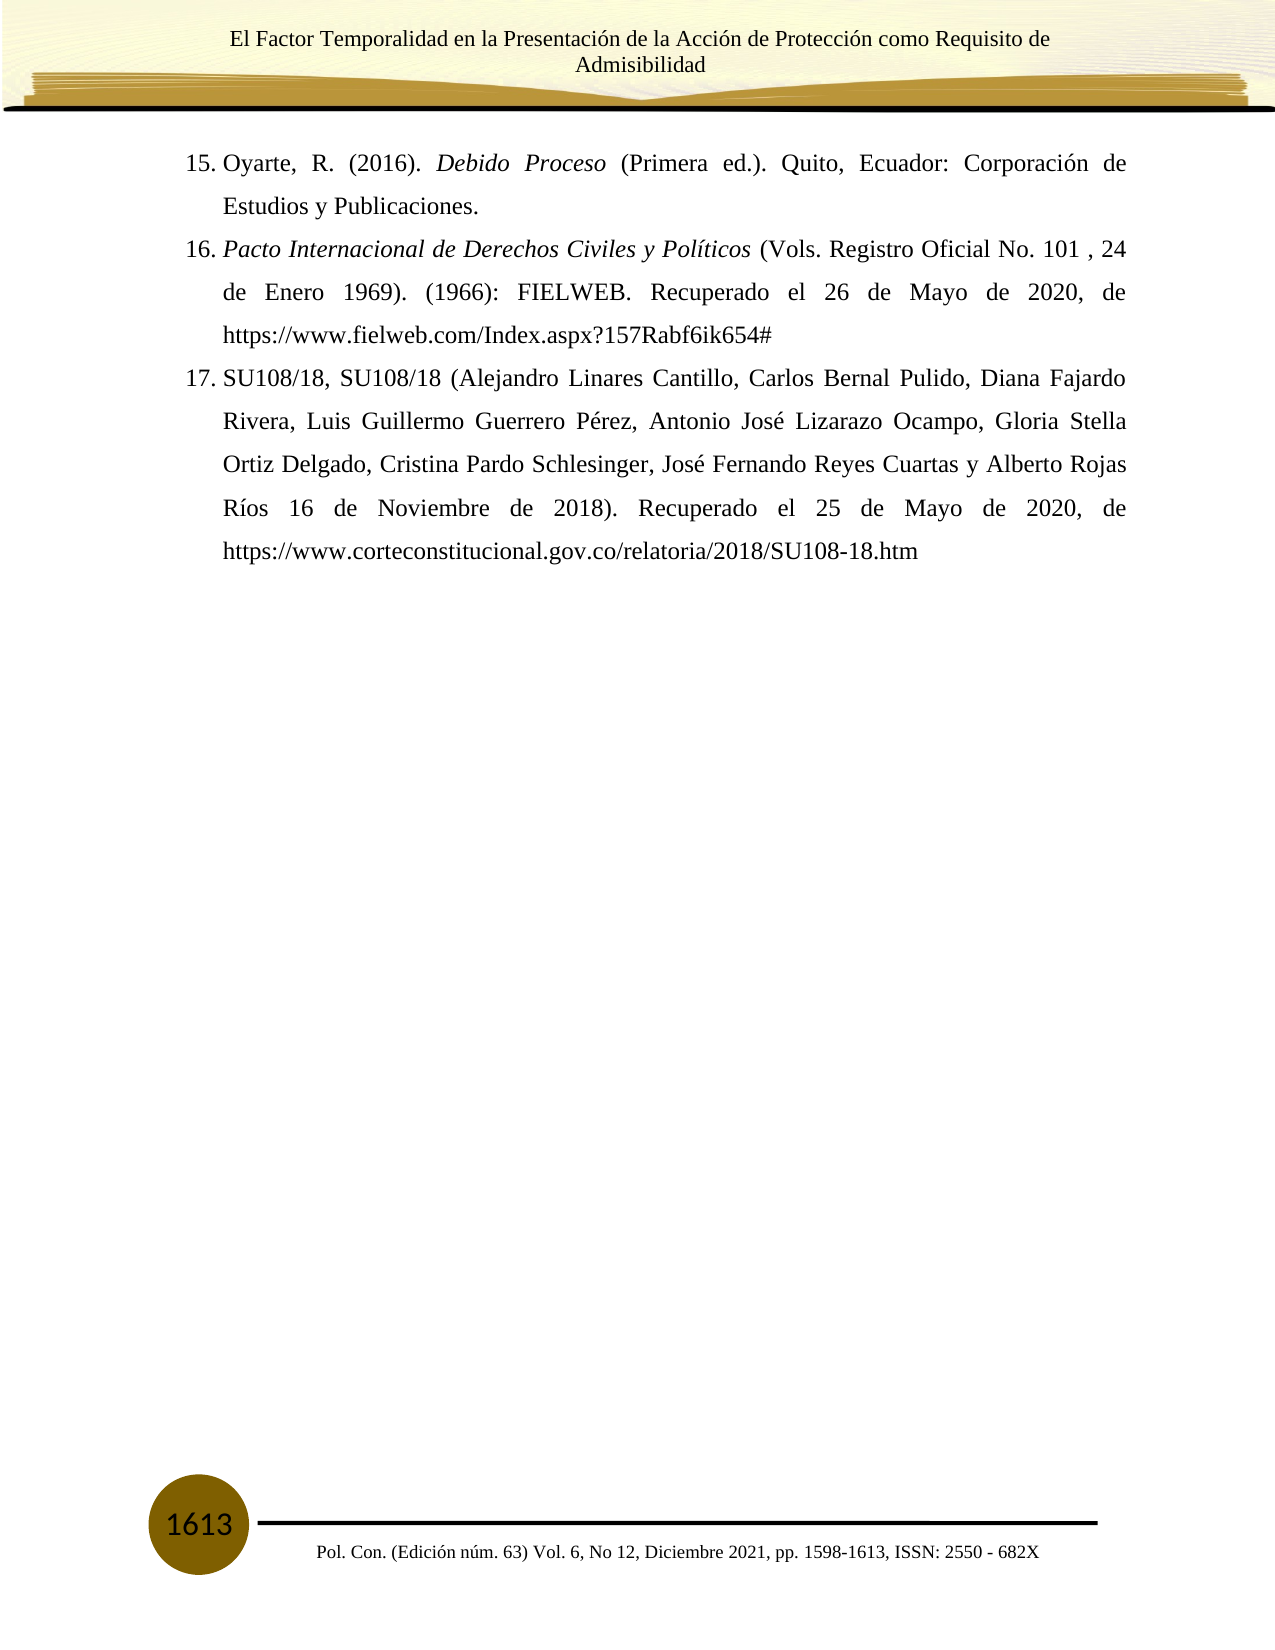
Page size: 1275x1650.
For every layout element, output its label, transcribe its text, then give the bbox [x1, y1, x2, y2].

list SU108/18, SU108/18 (Alejandro Linares Cantillo, Carlos Bernal Pulido, Diana Fajardo Rivera, Luis Guillermo Guerrero Pérez, Antonio José Lizarazo Ocampo, Gloria Stella Ortiz Delgado, Cristina Pardo Schlesinger, José Fernando Reyes Cuartas y Alberto Rojas Ríos 16 de Noviembre de 2018). Recuperado el 25 de Mayo de 2020, de https://www.corteconstitucional.gov.co/relatoria/2018/SU108-18.htm [185, 363, 1127, 564]
list Pacto Internacional de Derechos Civiles y Políticos (Vols. Registro Oficial No. 101 , 24 de Enero 1969). (1966): FIELWEB. Recuperado el 26 de Mayo de 2020, de https://www.fielweb.com/Index.aspx?157Rabf6ik654# [185, 234, 1127, 349]
picture [2, 0, 1275, 113]
list Oyarte, R. (2016). Debido Proceso (Primera ed.). Quito, Ecuador: Corporación de Estudios y Publicaciones. [185, 148, 1127, 219]
